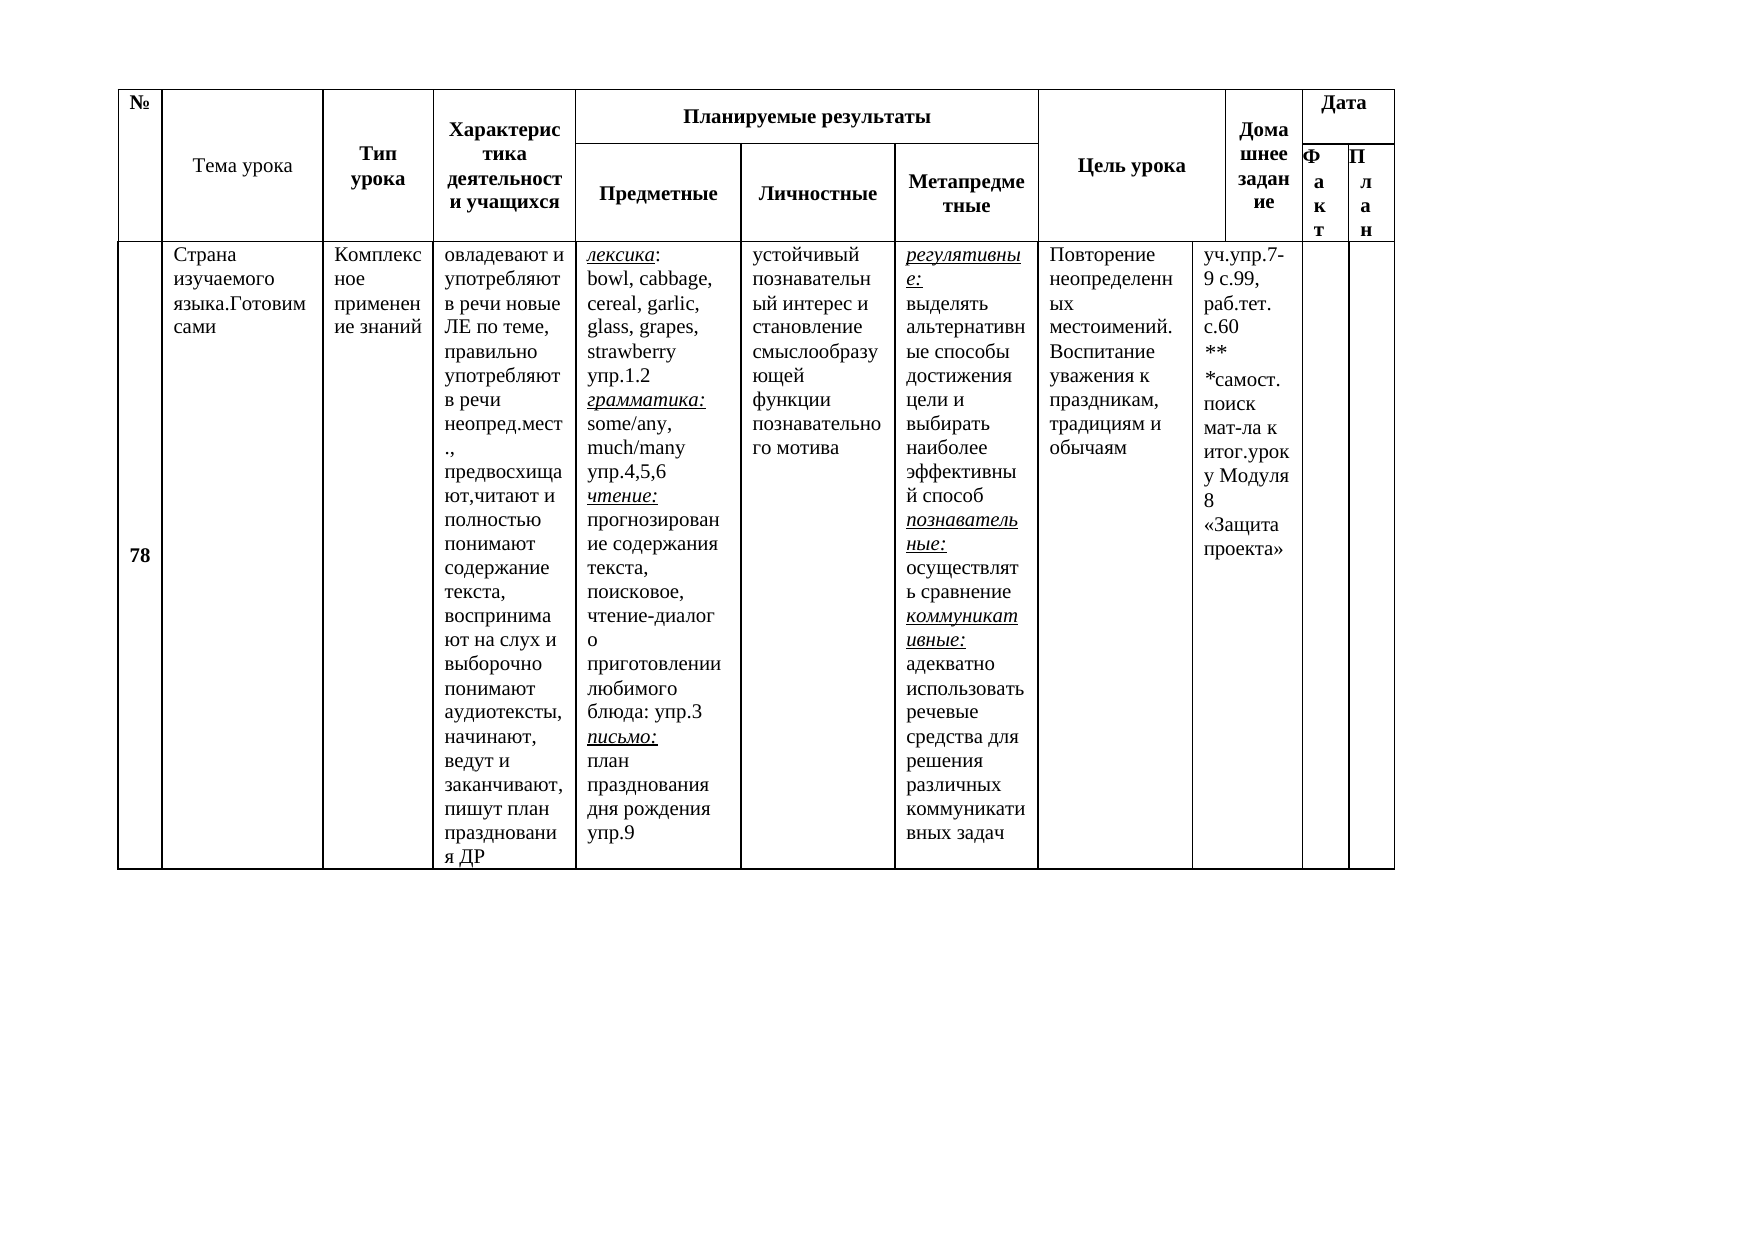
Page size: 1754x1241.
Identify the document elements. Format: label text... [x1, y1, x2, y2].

table_cell Метапредметные [896, 144, 1038, 241]
table_cell Факт [1303, 145, 1348, 241]
table_cell регулятивные: выделять альтернативные способы достижения цели и выбирать наиболее эффективный способ познавательные: осуществлять сравнение коммуникативные: адекватно использовать речевые средства для решения различных коммуникативных задач [896, 242, 1037, 868]
table_cell Повторение неопределенных местоимений. Воспитание уважения к праздникам, традициям и обычаям [1039, 242, 1192, 868]
table_header Домашнее задание [1226, 90, 1302, 241]
table_cell овладевают и употребляют в речи новые ЛЕ по теме, правильно употребляют в речи неопред.мест., предвосхищают,читают и полностью понимают содержание текста, воспринимают на слух и выборочно понимают аудиотексты, начинают, ведут и заканчивают, пишут план празднования ДР [434, 242, 575, 868]
table_header Тема урока [163, 90, 322, 241]
table_header Дата [1303, 90, 1394, 143]
table_header Характеристика деятельности учащихся [434, 90, 575, 241]
table_cell План [1349, 145, 1394, 241]
table_cell уч.упр.7-9 с.99, раб.тет. с.60 ***самост. поиск мат-ла к итог.уроку Модуля 8 «Защита проекта» [1193, 242, 1302, 868]
table_cell [1303, 242, 1348, 868]
table_header Планируемые результаты [576, 90, 1038, 143]
table_cell Комплексное применение знаний [324, 242, 432, 868]
table_cell [1350, 242, 1394, 868]
table_cell устойчивый познавательный интерес и становление смыслообразующей функции познавательного мотива [742, 242, 894, 868]
table_header Тип урока [324, 90, 433, 241]
table_header № [119, 90, 161, 241]
table_header Цель урока [1039, 90, 1225, 241]
table_cell Предметные [576, 144, 740, 241]
table_cell 78 [119, 242, 161, 868]
table_cell лексика: bowl, cabbage, cereal, garlic, glass, grapes, strawberry упр.1.2 грамматика: some/any, much/many упр.4,5,6 чтение: прогнозирование содержания текста, поисковое, чтение-диалог о приготовлении любимого блюда: упр.3 письмо: план празднования дня рождения упр.9 [577, 242, 740, 868]
table_cell Страна изучаемого языка.Готовим сами [163, 242, 322, 868]
table_cell Личностные [742, 144, 894, 241]
